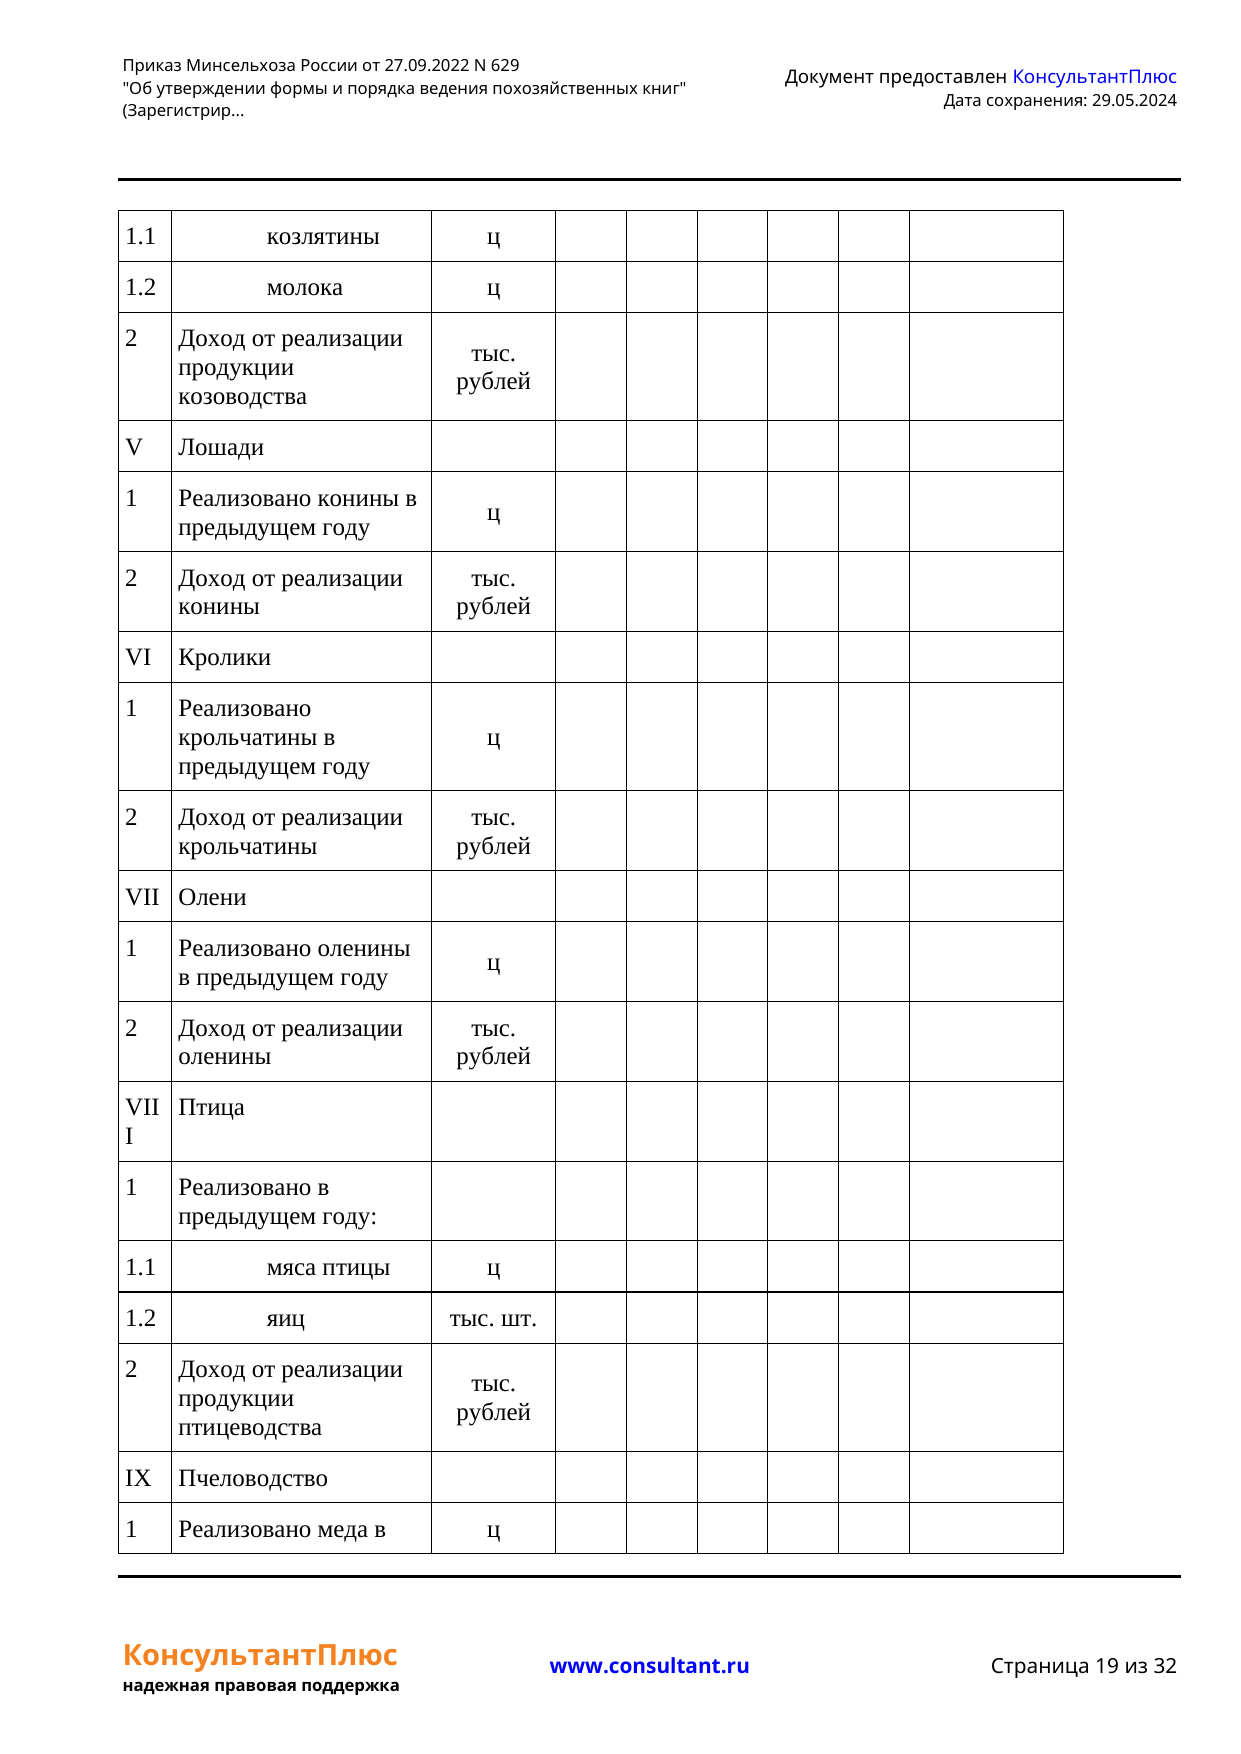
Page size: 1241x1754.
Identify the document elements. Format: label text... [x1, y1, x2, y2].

table_cell Доход от реализации конины [172, 552, 431, 631]
table_cell [556, 472, 626, 551]
table_cell [910, 683, 1063, 790]
table_cell [839, 791, 909, 870]
table_cell 2 [119, 1002, 171, 1081]
table_cell [910, 421, 1063, 471]
table_cell [768, 683, 838, 790]
table_cell [768, 262, 838, 312]
table_cell [432, 1452, 555, 1502]
table_cell Пчеловодство [172, 1452, 431, 1502]
table_cell [432, 871, 555, 921]
table_cell [556, 871, 626, 921]
table_cell [768, 1082, 838, 1161]
table_cell [556, 1082, 626, 1161]
table_cell 2 [119, 313, 171, 420]
table_cell [768, 791, 838, 870]
table_cell [556, 1452, 626, 1502]
table_cell 1.1 [119, 211, 171, 261]
table_cell ц [432, 1503, 555, 1553]
table_cell [556, 1344, 626, 1451]
table_cell [768, 632, 838, 682]
table_cell [768, 472, 838, 551]
table_cell [839, 871, 909, 921]
table_cell [627, 791, 697, 870]
table_cell [910, 211, 1063, 261]
table_cell [432, 421, 555, 471]
table_cell [627, 683, 697, 790]
table_cell [556, 1241, 626, 1291]
table_cell Птица [172, 1082, 431, 1161]
table_cell тыс. шт. [432, 1293, 555, 1342]
table_cell [698, 1082, 767, 1161]
table_cell Доход от реализации крольчатины [172, 791, 431, 870]
table_cell [627, 1241, 697, 1291]
table_cell [627, 1002, 697, 1081]
table_cell [910, 1452, 1063, 1502]
table_cell [839, 262, 909, 312]
table_cell [627, 1452, 697, 1502]
table_cell [556, 632, 626, 682]
table_cell [768, 1293, 838, 1342]
table_cell тыс. рублей [432, 1002, 555, 1081]
table_cell [627, 472, 697, 551]
table_cell [768, 1002, 838, 1081]
table_cell [910, 262, 1063, 312]
table_cell [768, 1503, 838, 1553]
table_cell [839, 1503, 909, 1553]
table_cell [698, 211, 767, 261]
table_cell [698, 1344, 767, 1451]
table_cell [839, 552, 909, 631]
table_cell [768, 313, 838, 420]
table_cell [839, 632, 909, 682]
table_cell [556, 922, 626, 1001]
table_cell [556, 791, 626, 870]
table_cell яиц [172, 1293, 431, 1342]
table_cell [556, 211, 626, 261]
table_cell [839, 472, 909, 551]
table_cell тыс. рублей [432, 552, 555, 631]
table_cell [910, 1162, 1063, 1240]
table_cell [698, 1293, 767, 1342]
table_cell тыс. рублей [432, 791, 555, 870]
table_cell [627, 1503, 697, 1553]
table_cell [627, 871, 697, 921]
table_cell [627, 421, 697, 471]
table_cell тыс. рублей [432, 313, 555, 420]
table_cell [556, 421, 626, 471]
table_cell 2 [119, 1344, 171, 1451]
table_cell [432, 1162, 555, 1240]
table_cell козлятины [172, 211, 431, 261]
table_cell Доход от реализации продукции козоводства [172, 313, 431, 420]
table_cell [698, 1503, 767, 1553]
table_cell Доход от реализации оленины [172, 1002, 431, 1081]
table_cell [627, 922, 697, 1001]
table_cell [627, 632, 697, 682]
table_cell [910, 1082, 1063, 1161]
table_cell Доход от реализации продукции птицеводства [172, 1344, 431, 1451]
table_cell VI [119, 632, 171, 682]
table_cell [768, 421, 838, 471]
table_cell [698, 1002, 767, 1081]
table_cell 1.2 [119, 1293, 171, 1342]
table_cell [910, 922, 1063, 1001]
table_cell [556, 313, 626, 420]
table_cell [839, 1241, 909, 1291]
table_cell IX [119, 1452, 171, 1502]
table_cell [910, 632, 1063, 682]
table_cell 1 [119, 922, 171, 1001]
table_cell мяса птицы [172, 1241, 431, 1291]
table_cell [839, 211, 909, 261]
table_cell 1.1 [119, 1241, 171, 1291]
table_cell [839, 421, 909, 471]
table_cell ц [432, 922, 555, 1001]
table_cell [910, 313, 1063, 420]
table_cell Реализовано конины в предыдущем году [172, 472, 431, 551]
table_cell [698, 791, 767, 870]
table_cell [556, 1162, 626, 1240]
table_cell [698, 421, 767, 471]
table_cell [627, 1082, 697, 1161]
table_cell [698, 1452, 767, 1502]
table_cell [698, 262, 767, 312]
table_cell Реализовано крольчатины в предыдущем году [172, 683, 431, 790]
table_cell [698, 871, 767, 921]
table_cell VIII [119, 1082, 171, 1161]
table_cell [556, 683, 626, 790]
table_cell Лошади [172, 421, 431, 471]
table_cell [910, 791, 1063, 870]
table_cell [556, 1503, 626, 1553]
table_cell [432, 1082, 555, 1161]
table_cell [698, 632, 767, 682]
table_cell VII [119, 871, 171, 921]
table_cell [768, 922, 838, 1001]
table_cell [627, 1293, 697, 1342]
table_cell [768, 1162, 838, 1240]
table_cell [698, 552, 767, 631]
table_cell [556, 262, 626, 312]
table_cell [839, 683, 909, 790]
table_cell [556, 1002, 626, 1081]
table_cell 2 [119, 791, 171, 870]
table_cell 2 [119, 552, 171, 631]
table_cell Олени [172, 871, 431, 921]
table_cell [627, 1162, 697, 1240]
table_cell [910, 552, 1063, 631]
table_cell [839, 1452, 909, 1502]
table_cell [698, 1241, 767, 1291]
table_cell [768, 211, 838, 261]
table_cell ц [432, 472, 555, 551]
table_cell тыс. рублей [432, 1344, 555, 1451]
table_cell [839, 1002, 909, 1081]
table_cell [910, 871, 1063, 921]
table_cell [627, 211, 697, 261]
table_cell [768, 1344, 838, 1451]
table_cell [768, 552, 838, 631]
table_cell [839, 1162, 909, 1240]
table_cell 1 [119, 1162, 171, 1240]
table_cell [910, 1503, 1063, 1553]
table_cell [556, 552, 626, 631]
table_cell ц [432, 211, 555, 261]
table_cell [432, 632, 555, 682]
table_cell ц [432, 1241, 555, 1291]
table_cell [910, 1002, 1063, 1081]
table_cell [627, 552, 697, 631]
table_cell [839, 922, 909, 1001]
table_cell 1.2 [119, 262, 171, 312]
table_cell 1 [119, 683, 171, 790]
table_cell ц [432, 683, 555, 790]
table_cell [910, 1293, 1063, 1342]
table_cell [839, 1293, 909, 1342]
table_cell [627, 313, 697, 420]
table_cell [698, 1162, 767, 1240]
table_cell [627, 1344, 697, 1451]
table_cell молока [172, 262, 431, 312]
table_cell Кролики [172, 632, 431, 682]
table_cell [768, 1241, 838, 1291]
table_cell [556, 1293, 626, 1342]
table_cell 1 [119, 472, 171, 551]
table_cell [910, 1241, 1063, 1291]
table_cell [627, 262, 697, 312]
table_cell [698, 472, 767, 551]
table_cell Реализовано в предыдущем году: [172, 1162, 431, 1240]
table_cell [698, 922, 767, 1001]
table_cell [768, 871, 838, 921]
table_cell [839, 313, 909, 420]
table_cell Реализовано оленины в предыдущем году [172, 922, 431, 1001]
table_cell [768, 1452, 838, 1502]
table_cell [910, 472, 1063, 551]
table_cell [698, 313, 767, 420]
table_cell [839, 1344, 909, 1451]
table_cell ц [432, 262, 555, 312]
table_cell 1 [119, 1503, 171, 1553]
table_cell [910, 1344, 1063, 1451]
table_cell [172, 1503, 431, 1553]
table_cell [839, 1082, 909, 1161]
table_cell V [119, 421, 171, 471]
table_cell [698, 683, 767, 790]
